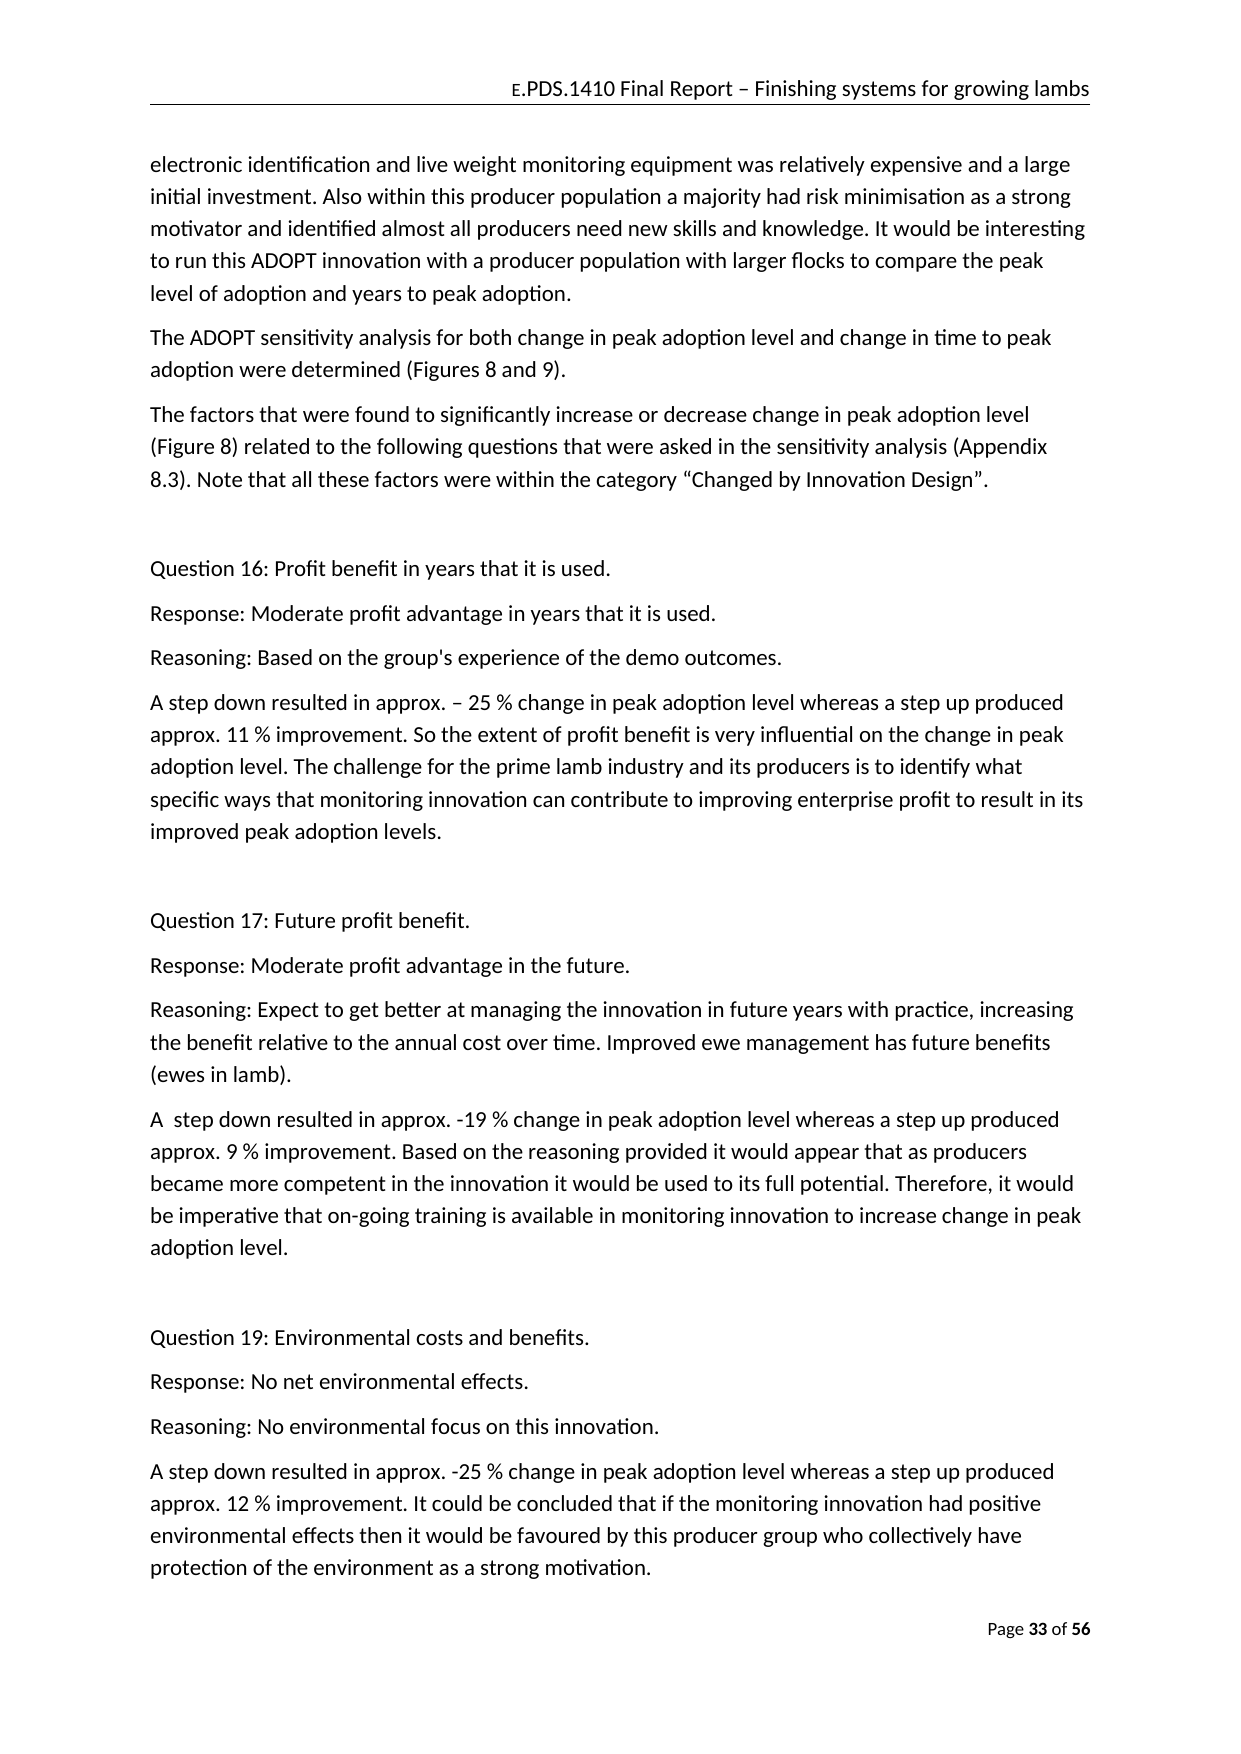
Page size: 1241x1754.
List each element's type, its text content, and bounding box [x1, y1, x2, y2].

text Response: No net environmental effects. [150, 1367, 1090, 1396]
text A step down resulted in approx. -25 % change in peak adoption level whereas a step up produced approx. 12 % improvement. It could be concluded that if the monitoring innovation had positive environmental effects then it would be favoured by this producer group who collectively have protection of the environment as a strong motivation. [150, 1457, 1090, 1581]
text Response: Moderate profit advantage in the future. [150, 951, 1090, 979]
text Question 17: Future profit benefit. [150, 906, 1090, 934]
text Reasoning: Expect to get better at managing the innovation in future years with practice, increasing the benefit relative to the annual cost over time. Improved ewe management has future benefits (ewes in lamb). [150, 996, 1090, 1088]
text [150, 150, 1090, 307]
text Question 19: Environmental costs and benefits. [150, 1323, 1090, 1351]
text A step down resulted in approx. – 25 % change in peak adoption level whereas a step up produced approx. 11 % improvement. So the extent of profit benefit is very influential on the change in peak adoption level. The challenge for the prime lamb industry and its producers is to identify what specific ways that monitoring innovation can contribute to improving enterprise profit to result in its improved peak adoption levels. [150, 688, 1090, 845]
text Response: Moderate profit advantage in years that it is used. [150, 599, 1090, 627]
text Reasoning: No environmental focus on this innovation. [150, 1412, 1090, 1440]
text A step down resulted in approx. -19 % change in peak adoption level whereas a step up produced approx. 9 % improvement. Based on the reasoning provided it would appear that as producers became more competent in the innovation it would be used to its full potential. Therefore, it would be imperative that on-going training is available in monitoring innovation to increase change in peak adoption level. [150, 1105, 1090, 1261]
text Question 16: Profit benefit in years that it is used. [150, 554, 1090, 582]
text The ADOPT sensitivity analysis for both change in peak adoption level and change in time to peak adoption were determined (Figures 8 and 9). [150, 323, 1090, 384]
text Reasoning: Based on the group's experience of the demo outcomes. [150, 643, 1090, 671]
text The factors that were found to significantly increase or decrease change in peak adoption level (Figure 8) related to the following questions that were asked in the sensitivity analysis (Appendix 8.3). Note that all these factors were within the category “Changed by Innovation Design”. [150, 400, 1090, 493]
